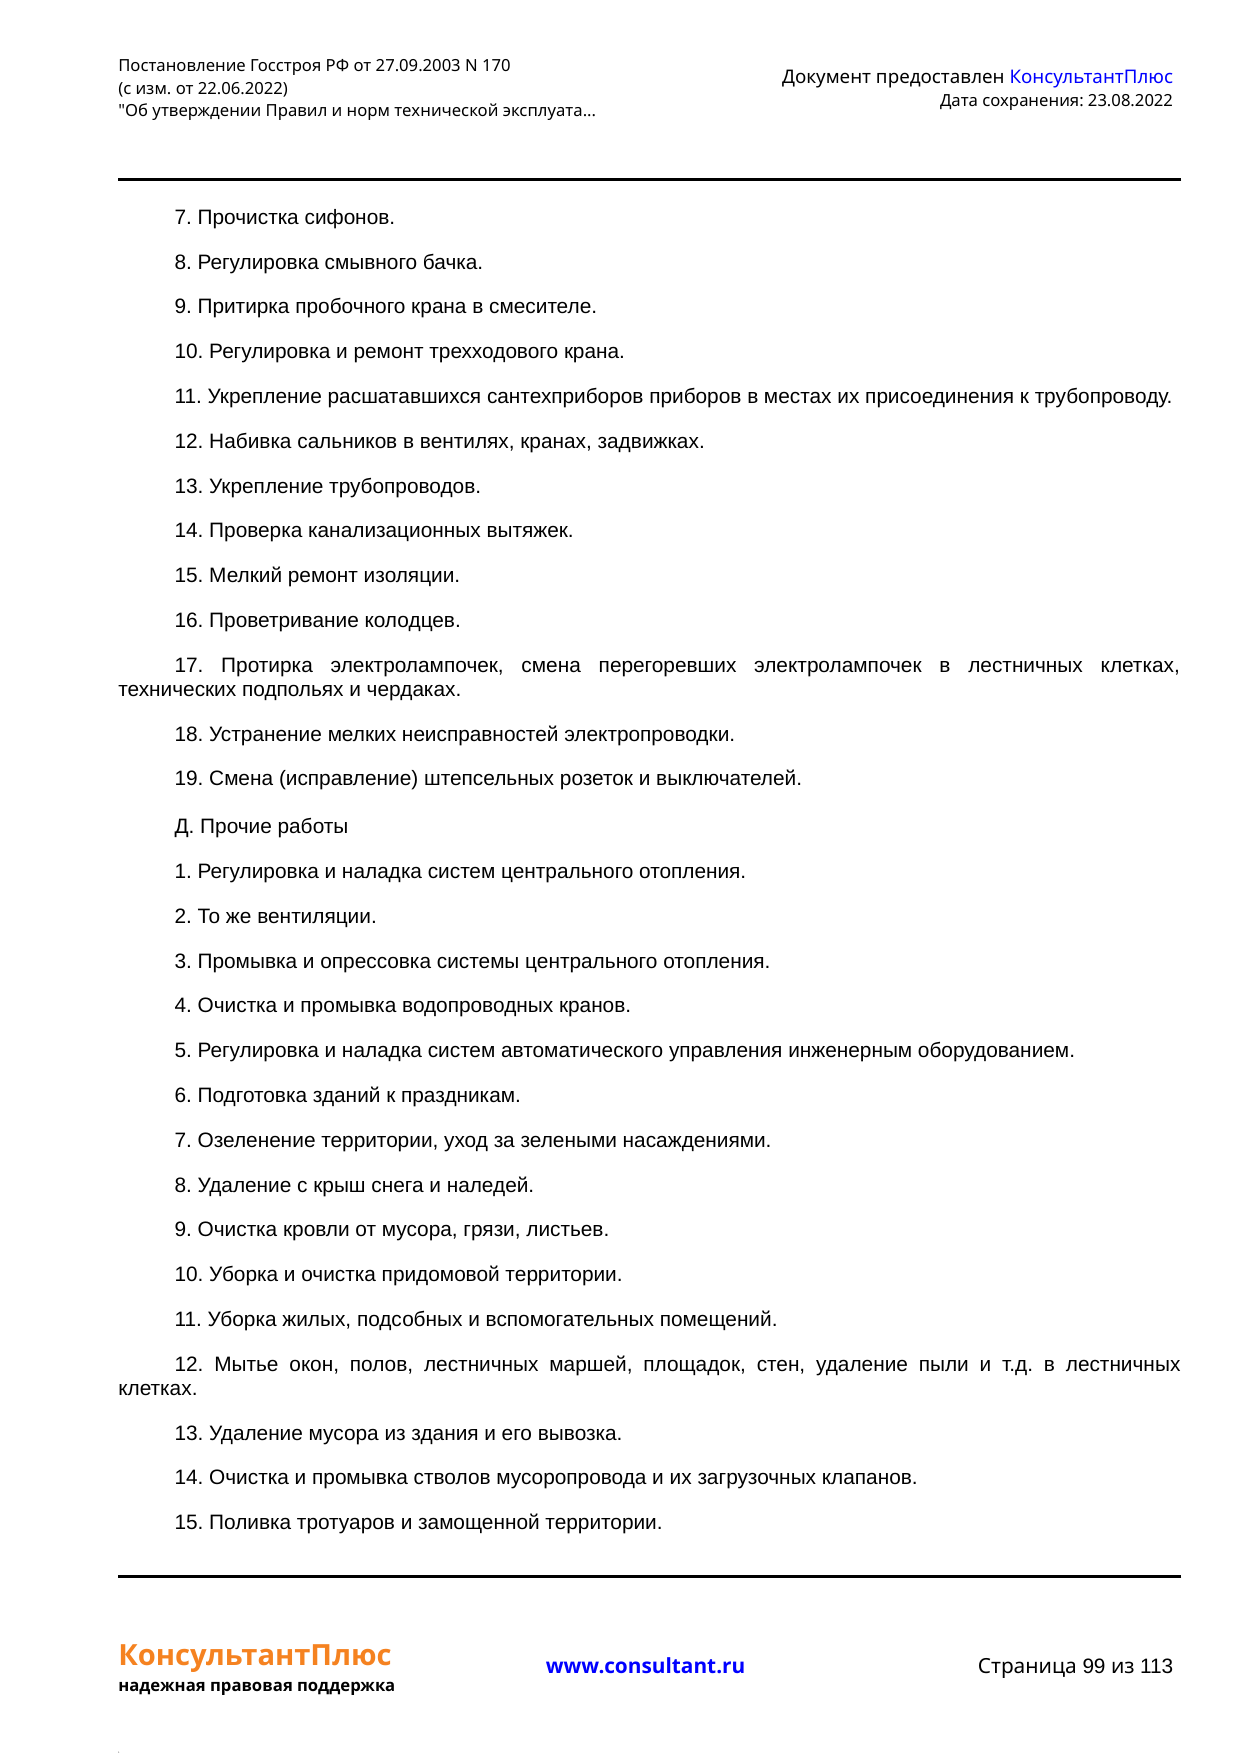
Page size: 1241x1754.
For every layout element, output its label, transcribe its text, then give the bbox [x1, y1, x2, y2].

text 19. Смена (исправление) штепсельных розеток и выключателей. [118, 766, 1181, 790]
text 12. Мытье окон, полов, лестничных маршей, площадок, стен, удаление пыли и т.д. в лестничных клетках. [118, 1352, 1181, 1399]
text 9. Очистка кровли от мусора, грязи, листьев. [118, 1217, 1181, 1241]
text 14. Очистка и промывка стволов мусоропровода и их загрузочных клапанов. [118, 1465, 1181, 1489]
text 9. Притирка пробочного крана в смесителе. [118, 294, 1181, 318]
text 10. Регулировка и ремонт трехходового крана. [118, 339, 1181, 363]
text 13. Удаление мусора из здания и его вывозка. [118, 1420, 1181, 1444]
text 11. Уборка жилых, подсобных и вспомогательных помещений. [118, 1307, 1181, 1331]
text 3. Промывка и опрессовка системы центрального отопления. [118, 948, 1181, 972]
text 6. Подготовка зданий к праздникам. [118, 1083, 1181, 1107]
text 10. Уборка и очистка придомовой территории. [118, 1262, 1181, 1286]
text 17. Протирка электролампочек, смена перегоревших электролампочек в лестничных клетках, технических подпольях и чердаках. [118, 653, 1181, 701]
text 7. Прочистка сифонов. [118, 205, 1181, 229]
text 4. Очистка и промывка водопроводных кранов. [118, 993, 1181, 1017]
text 11. Укрепление расшатавшихся сантехприборов приборов в местах их присоединения к трубопроводу. [118, 384, 1181, 408]
text 2. То же вентиляции. [118, 904, 1181, 928]
text 14. Проверка канализационных вытяжек. [118, 518, 1181, 542]
text 12. Набивка сальников в вентилях, кранах, задвижках. [118, 429, 1181, 453]
text 8. Регулировка смывного бачка. [118, 249, 1181, 273]
text 18. Устранение мелких неисправностей электропроводки. [118, 721, 1181, 745]
text 5. Регулировка и наладка систем автоматического управления инженерным оборудованием. [118, 1038, 1181, 1062]
text 7. Озеленение территории, уход за зелеными насаждениями. [118, 1128, 1181, 1152]
text Д. Прочие работы [118, 814, 1181, 838]
text 15. Мелкий ремонт изоляции. [118, 563, 1181, 587]
text 16. Проветривание колодцев. [118, 608, 1181, 632]
text 8. Удаление с крыш снега и наледей. [118, 1172, 1181, 1196]
text 15. Поливка тротуаров и замощенной территории. [118, 1510, 1181, 1534]
text 13. Укрепление трубопроводов. [118, 473, 1181, 497]
text 1. Регулировка и наладка систем центрального отопления. [118, 859, 1181, 883]
